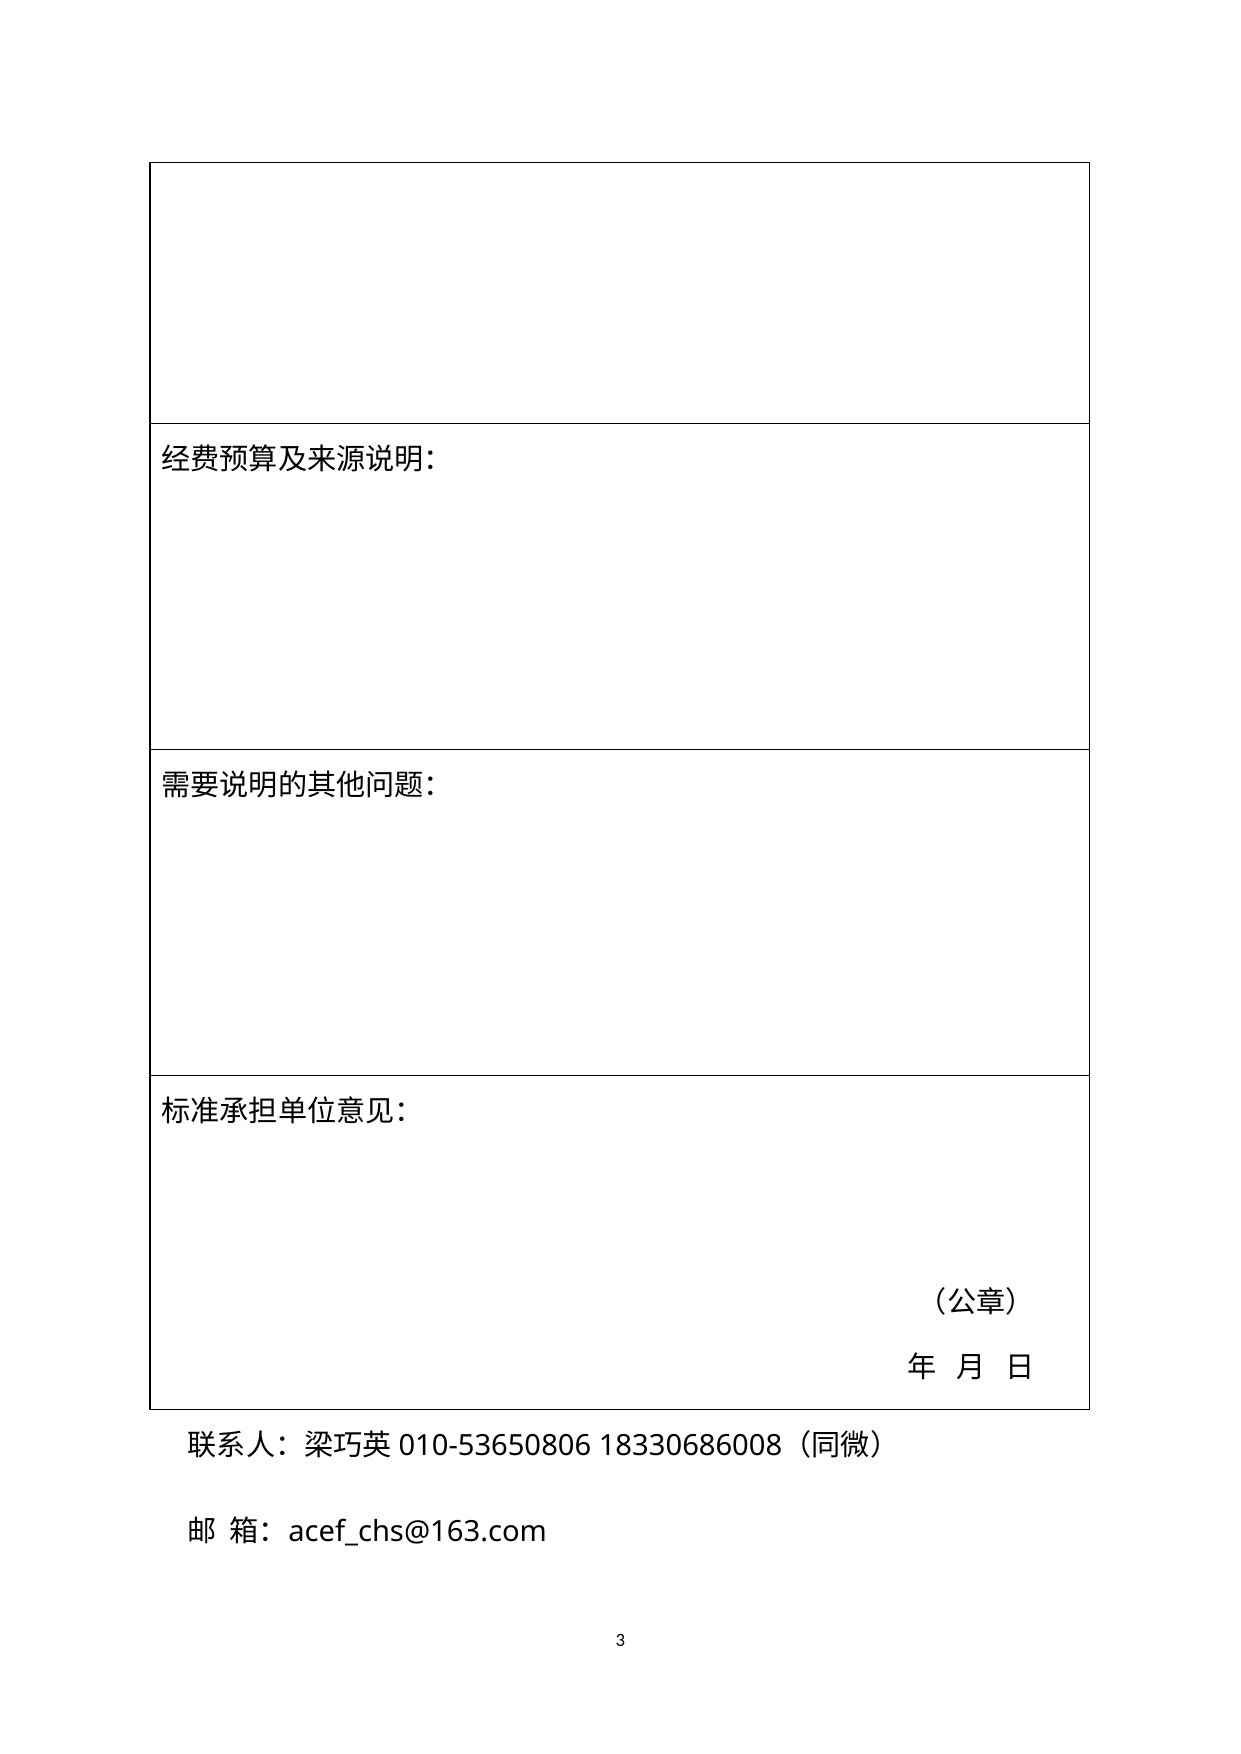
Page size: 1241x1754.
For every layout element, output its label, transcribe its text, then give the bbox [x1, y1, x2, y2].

table_cell 经费预算及来源说明： [151, 424, 1089, 749]
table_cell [151, 163, 1089, 423]
table_cell 需要说明的其他问题： [151, 750, 1089, 1075]
text 邮 箱：acef_chs@163.com [187, 1497, 1053, 1562]
table_cell 标准承担单位意见： （公章） 年 月 日 [151, 1076, 1089, 1409]
text 联系人：梁巧英 010-53650806 18330686008（同微） [187, 1410, 1053, 1475]
